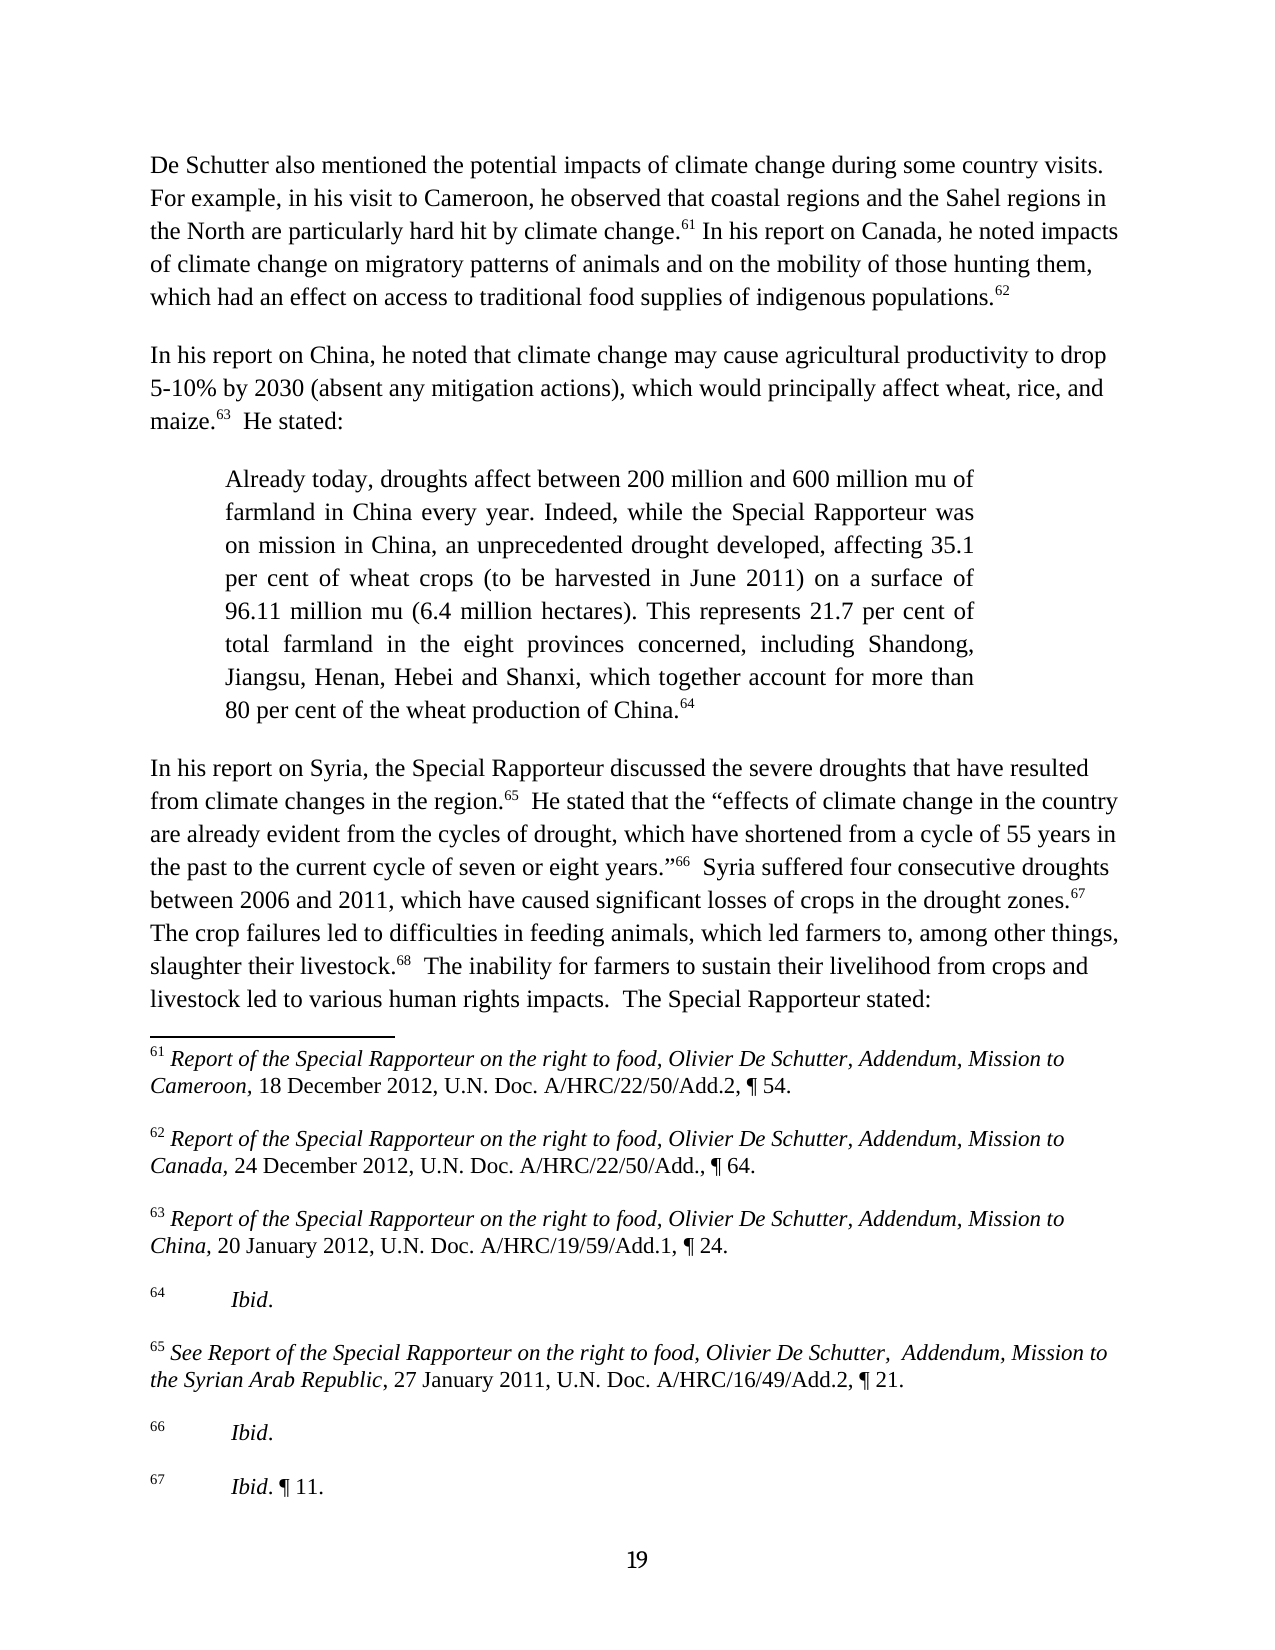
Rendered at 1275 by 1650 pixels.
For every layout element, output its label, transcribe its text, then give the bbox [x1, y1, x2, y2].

text In his report on China, he noted that climate change may cause agricultural productivity to drop 5-10% by 2030 (absent any mitigation actions), which would principally affect wheat, rice, and maize. He stated: [150, 340, 1125, 435]
text In his report on Syria, the Special Rapporteur discussed the severe droughts that have resulted from climate changes in the region. He stated that the “effects of climate change in the country are already evident from the cycles of drought, which have shortened from a cycle of 55 years in the past to the current cycle of seven or eight years.” Syria suffered four consecutive droughts between 2006 and 2011, which have caused significant losses of crops in the drought zones. The crop failures led to difficulties in feeding animals, which led farmers to, among other things, slaughter their livestock. The inability for farmers to sustain their livelihood from crops and livestock led to various human rights impacts. The Special Rapporteur stated: [150, 753, 1125, 1013]
text De Schutter also mentioned the potential impacts of climate change during some country visits. For example, in his visit to Cameroon, he observed that coastal regions and the Sahel regions in the North are particularly hard hit by climate change. In his report on Canada, he noted impacts of climate change on migratory patterns of animals and on the mobility of those hunting them, which had an effect on access to traditional food supplies of indigenous populations. [150, 150, 1125, 311]
text Already today, droughts affect between 200 million and 600 million mu of farmland in China every year. Indeed, while the Special Rapporteur was on mission in China, an unprecedented drought developed, affecting 35.1 per cent of wheat crops (to be harvested in June 2011) on a surface of 96.11 million mu (6.4 million hectares). This represents 21.7 per cent of total farmland in the eight provinces concerned, including Shandong, Jiangsu, Henan, Hebei and Shanxi, which together account for more than 80 per cent of the wheat production of China. [225, 464, 975, 724]
